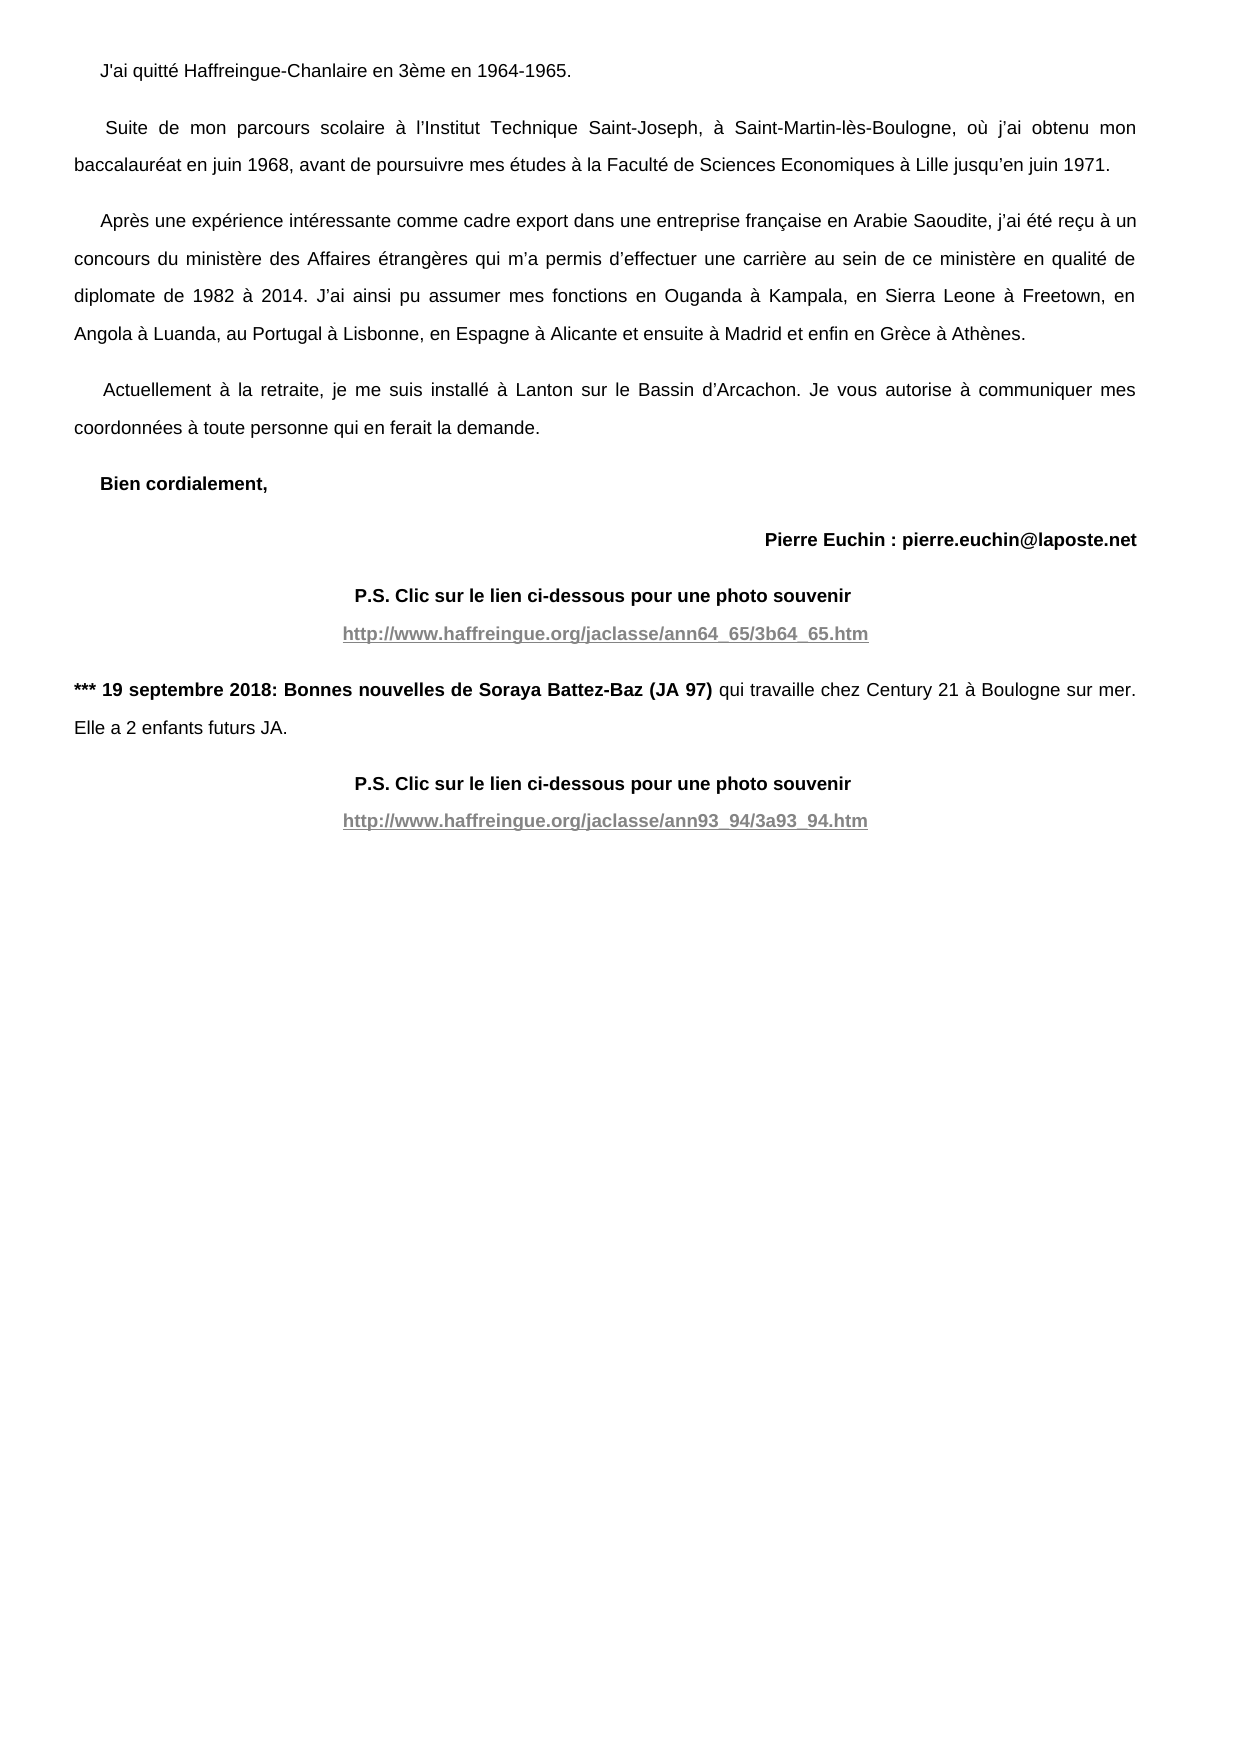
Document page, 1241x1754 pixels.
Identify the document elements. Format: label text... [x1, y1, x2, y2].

text Actuellement à la retraite, je me suis installé à Lanton sur le Bassin d’Arcachon. Je vous autorise à communiquer mes coordonnées à toute personne qui en ferait la demande. [74, 363, 1137, 438]
text P.S. Clic sur le lien ci-dessous pour une photo souvenir http://www.haffreingue.org/jaclasse/ann64_65/3b64_65.htm [74, 569, 1137, 644]
text Pierre Euchin : pierre.euchin@laposte.net [74, 513, 1137, 551]
text *** 19 septembre 2018: Bonnes nouvelles de Soraya Battez-Baz (JA 97) qui travaille chez Century 21 à Boulogne sur mer. Elle a 2 enfants futurs JA. [74, 663, 1137, 738]
text Suite de mon parcours scolaire à l’Institut Technique Saint-Joseph, à Saint-Martin-lès-Boulogne, où j’ai obtenu mon baccalauréat en juin 1968, avant de poursuivre mes études à la Faculté de Sciences Economiques à Lille jusqu’en juin 1971. [74, 101, 1137, 176]
text Bien cordialement, [74, 457, 1137, 494]
text Après une expérience intéressante comme cadre export dans une entreprise française en Arabie Saoudite, j’ai été reçu à un concours du ministère des Affaires étrangères qui m’a permis d’effectuer une carrière au sein de ce ministère en qualité de diplomate de 1982 à 2014. J’ai ainsi pu assumer mes fonctions en Ouganda à Kampala, en Sierra Leone à Freetown, en Angola à Luanda, au Portugal à Lisbonne, en Espagne à Alicante et ensuite à Madrid et enfin en Grèce à Athènes. [74, 194, 1137, 344]
text J'ai quitté Haffreingue-Chanlaire en 3ème en 1964-1965. [74, 44, 1137, 82]
text P.S. Clic sur le lien ci-dessous pour une photo souvenir http://www.haffreingue.org/jaclasse/ann93_94/3a93_94.htm [74, 757, 1137, 832]
